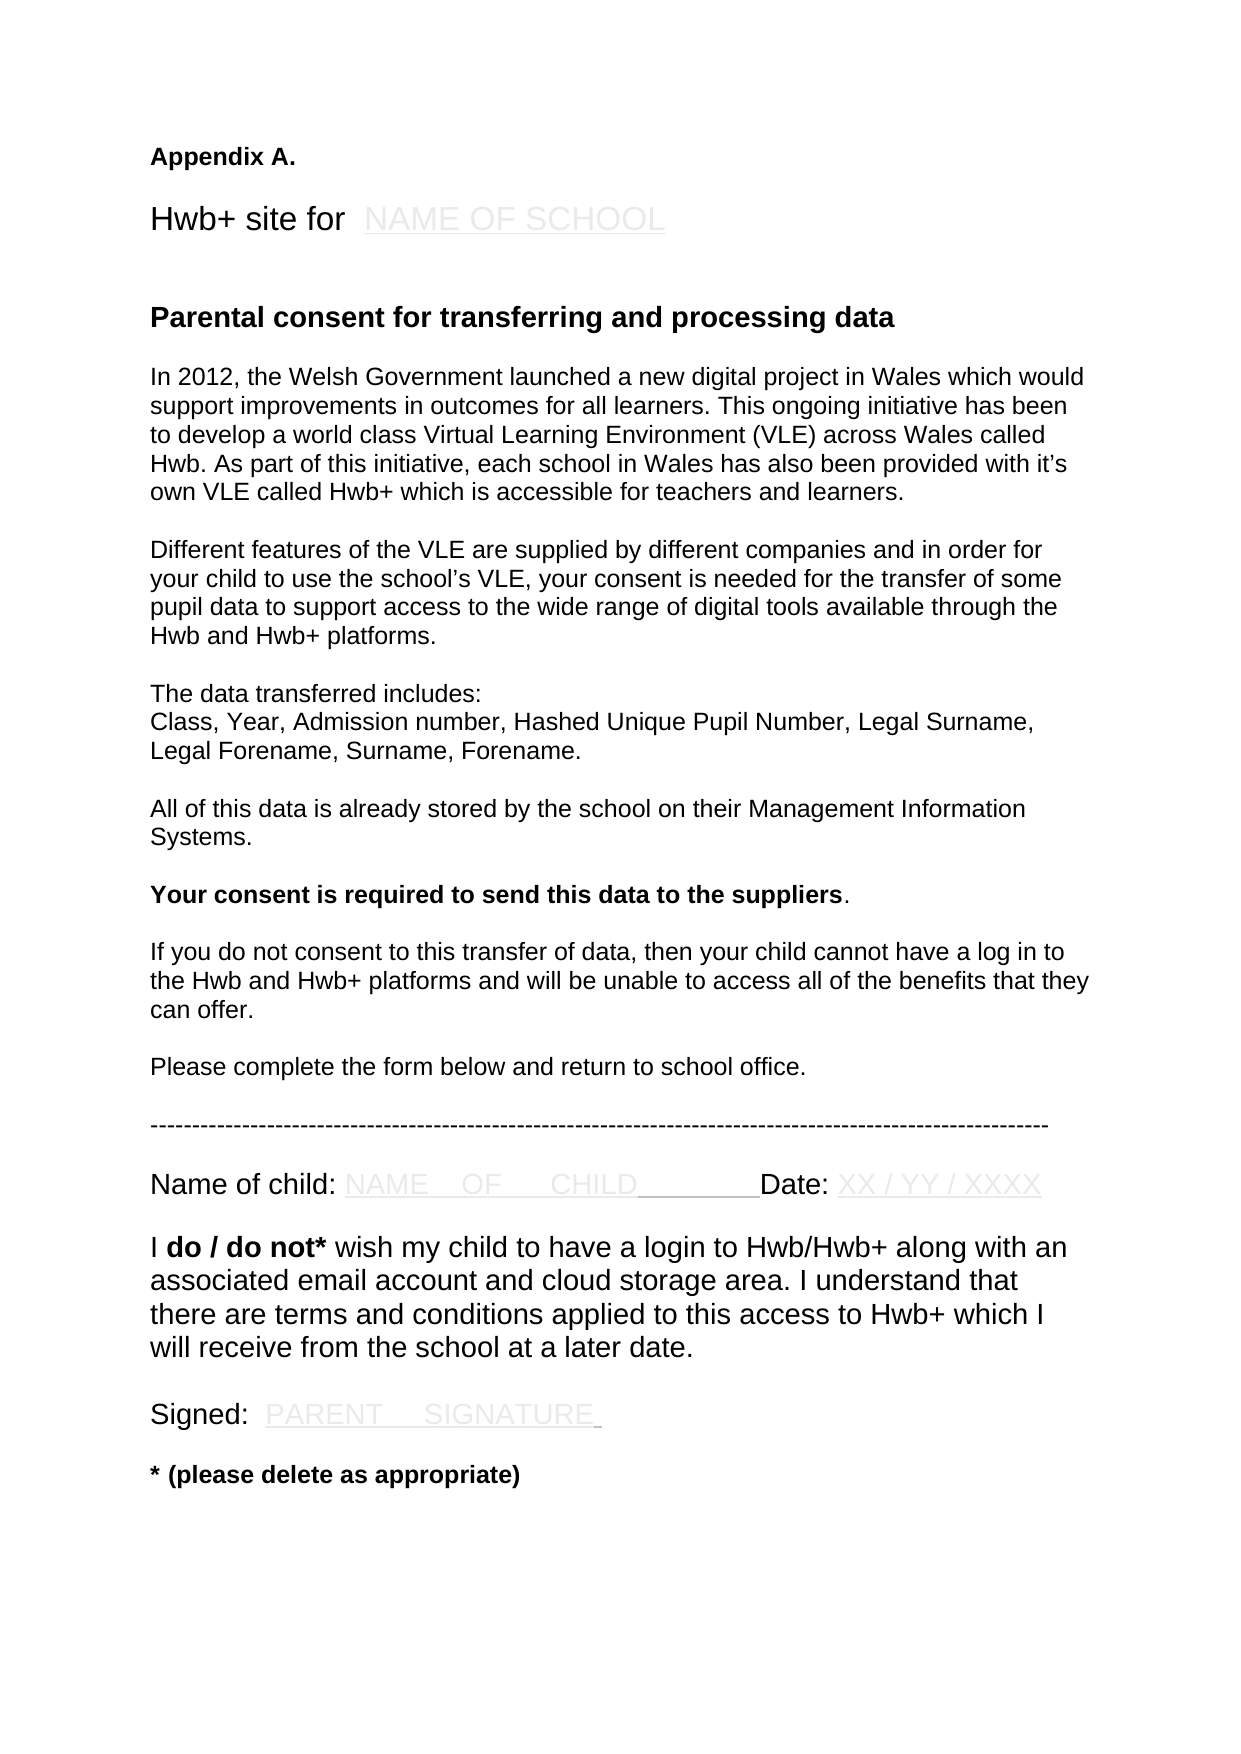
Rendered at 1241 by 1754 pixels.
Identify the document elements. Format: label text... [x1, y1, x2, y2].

text Parental consent for transferring and processing data [150, 300, 1090, 333]
text Hwb+ site for NAME OF SCHOOL [150, 199, 1090, 238]
text All of this data is already stored by the school on their Management Information Systems. [150, 793, 1090, 851]
text Your consent is required to send this data to the suppliers. [150, 880, 1090, 908]
text * (please delete as appropriate) [150, 1459, 1090, 1488]
text I do / do not* wish my child to have a login to Hwb/Hwb+ along with an associated email account and cloud storage area. I understand that there are terms and conditions applied to this access to Hwb+ which I will receive from the school at a later date. [150, 1229, 1090, 1364]
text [150, 142, 1090, 171]
text In 2012, the Welsh Government launched a new digital project in Wales which would support improvements in outcomes for all learners. This ongoing initiative has been to develop a world class Virtual Learning Environment (VLE) across Wales called Hwb. As part of this initiative, each school in Wales has also been provided with it’s own VLE called Hwb+ which is accessible for teachers and learners. [150, 362, 1090, 506]
text Different features of the VLE are supplied by different companies and in order for your child to use the school’s VLE, your consent is needed for the transfer of some pupil data to support access to the wide range of digital tools available through the Hwb and Hwb+ platforms. [150, 535, 1090, 650]
text ------------------------------------------------------------------------------------------------------------ [150, 1110, 1090, 1138]
text The data transferred includes: [150, 678, 1090, 707]
text If you do not consent to this transfer of data, then your child cannot have a log in to the Hwb and Hwb+ platforms and will be unable to access all of the benefits that they can offer. [150, 937, 1090, 1023]
text Signed: PARENT SIGNATURE [150, 1397, 1090, 1431]
text Class, Year, Admission number, Hashed Unique Pupil Number, Legal Surname, Legal Forename, Surname, Forename. [150, 707, 1090, 765]
text Please complete the form below and return to school office. [150, 1052, 1090, 1081]
text Name of child: NAME OF CHILD Date: XX / YY / XXXX [150, 1167, 1090, 1201]
